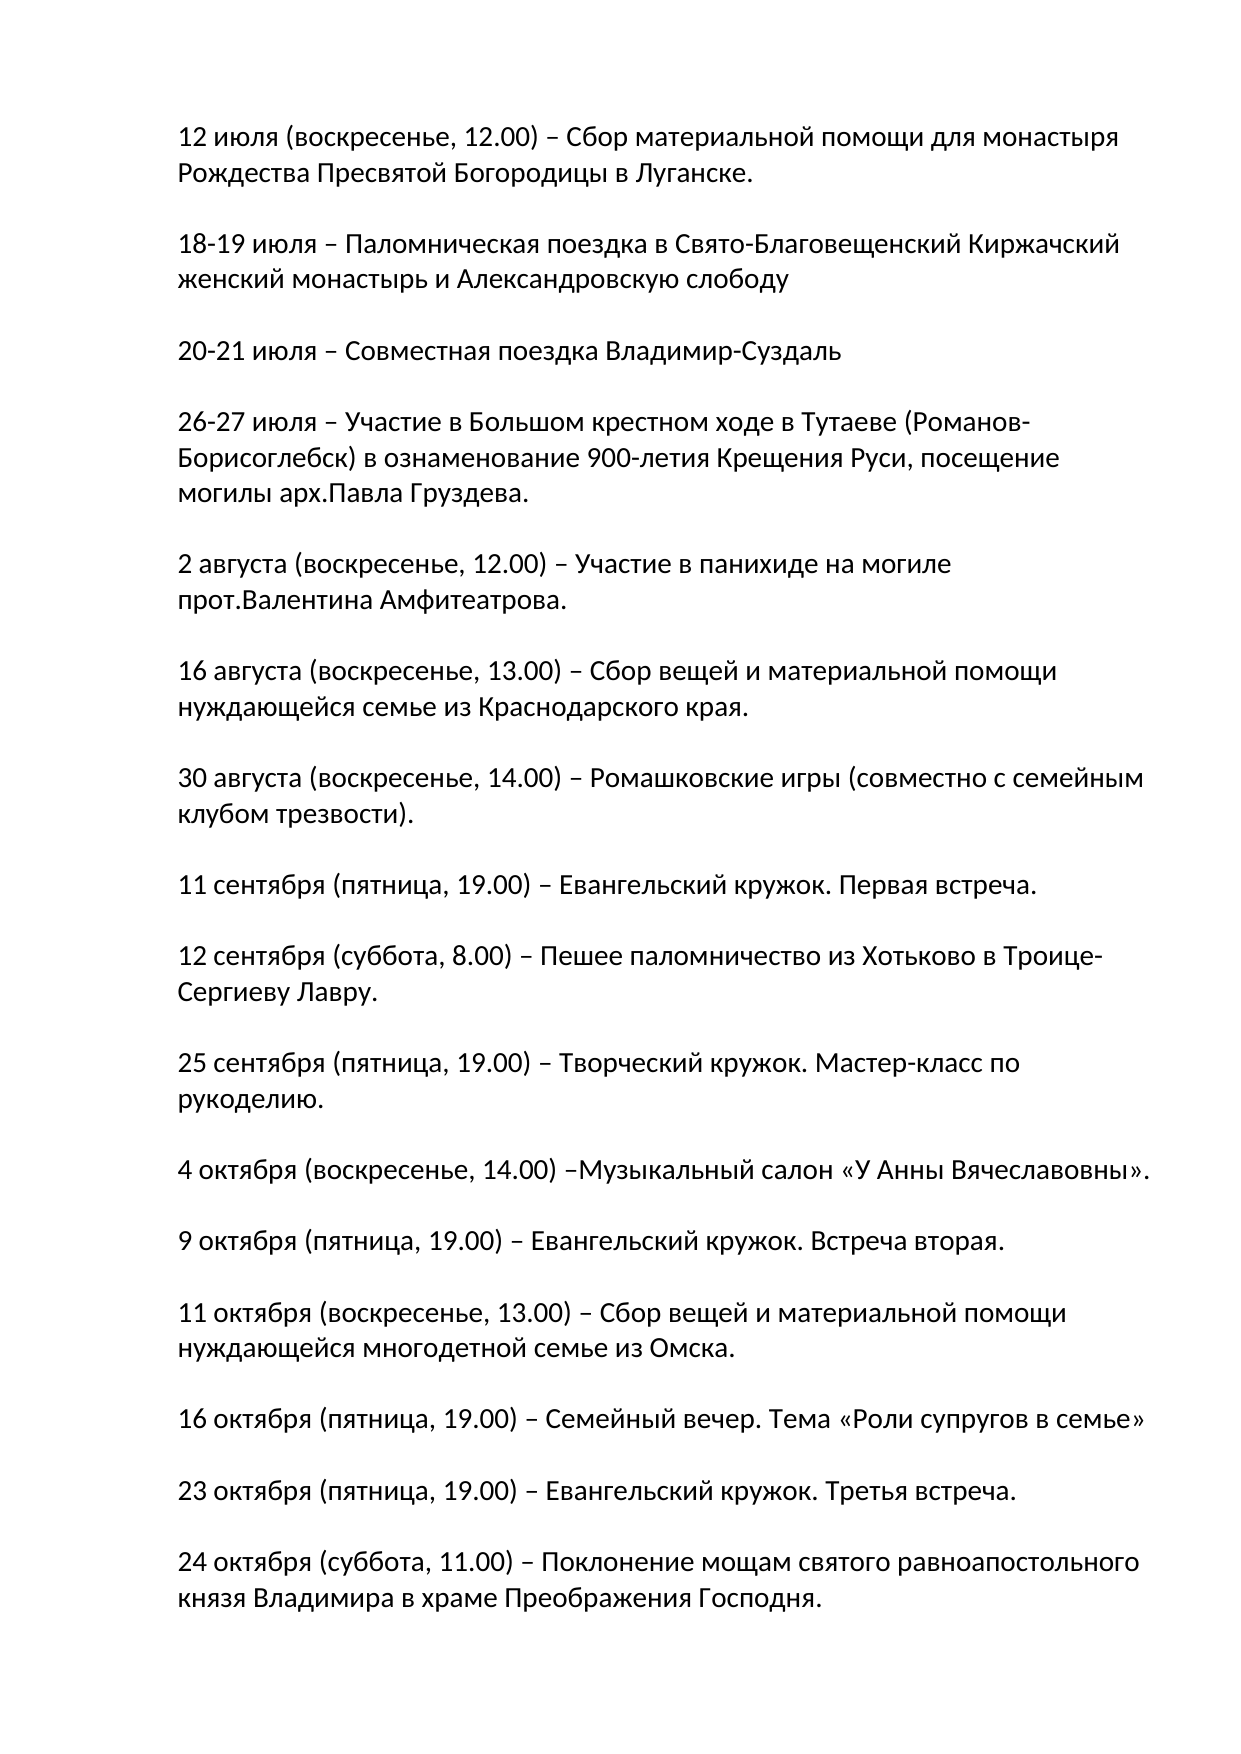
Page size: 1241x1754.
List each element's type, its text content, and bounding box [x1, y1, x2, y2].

text 12 июля (воскресенье, 12.00) – Сбор материальной помощи для монастыря Рождества Пресвятой Богородицы в Луганске. [177, 118, 1152, 189]
text 11 октября (воскресенье, 13.00) – Сбор вещей и материальной помощи нуждающейся многодетной семье из Омска. [177, 1294, 1152, 1365]
text 20-21 июля – Совместная поездка Владимир-Суздаль [177, 332, 1152, 367]
text 23 октября (пятница, 19.00) – Евангельский кружок. Третья встреча. [177, 1472, 1152, 1507]
text 26-27 июля – Участие в Большом крестном ходе в Тутаеве (Романов-Борисоглебск) в ознаменование 900-летия Крещения Руси, посещение могилы арх.Павла Груздева. [177, 403, 1152, 510]
text 9 октября (пятница, 19.00) – Евангельский кружок. Встреча вторая. [177, 1222, 1152, 1258]
text 16 октября (пятница, 19.00) – Семейный вечер. Тема «Роли супругов в семье» [177, 1401, 1152, 1436]
text 12 сентября (суббота, 8.00) – Пешее паломничество из Хотьково в Троице-Сергиеву Лавру. [177, 937, 1152, 1009]
text 4 октября (воскресенье, 14.00) –Музыкальный салон «У Анны Вячеславовны». [177, 1151, 1152, 1187]
text 16 августа (воскресенье, 13.00) – Сбор вещей и материальной помощи нуждающейся семье из Краснодарского края. [177, 652, 1152, 724]
text 2 августа (воскресенье, 12.00) – Участие в панихиде на могиле прот.Валентина Амфитеатрова. [177, 546, 1152, 617]
text 11 сентября (пятница, 19.00) – Евангельский кружок. Первая встреча. [177, 866, 1152, 902]
text 25 сентября (пятница, 19.00) – Творческий кружок. Мастер-класс по рукоделию. [177, 1044, 1152, 1116]
text 30 августа (воскресенье, 14.00) – Ромашковские игры (совместно с семейным клубом трезвости). [177, 759, 1152, 831]
text 18-19 июля – Паломническая поездка в Свято-Благовещенский Киржачский женский монастырь и Александровскую слободу [177, 225, 1152, 296]
text 24 октября (суббота, 11.00) – Поклонение мощам святого равноапостольного князя Владимира в храме Преображения Господня. [177, 1543, 1152, 1614]
